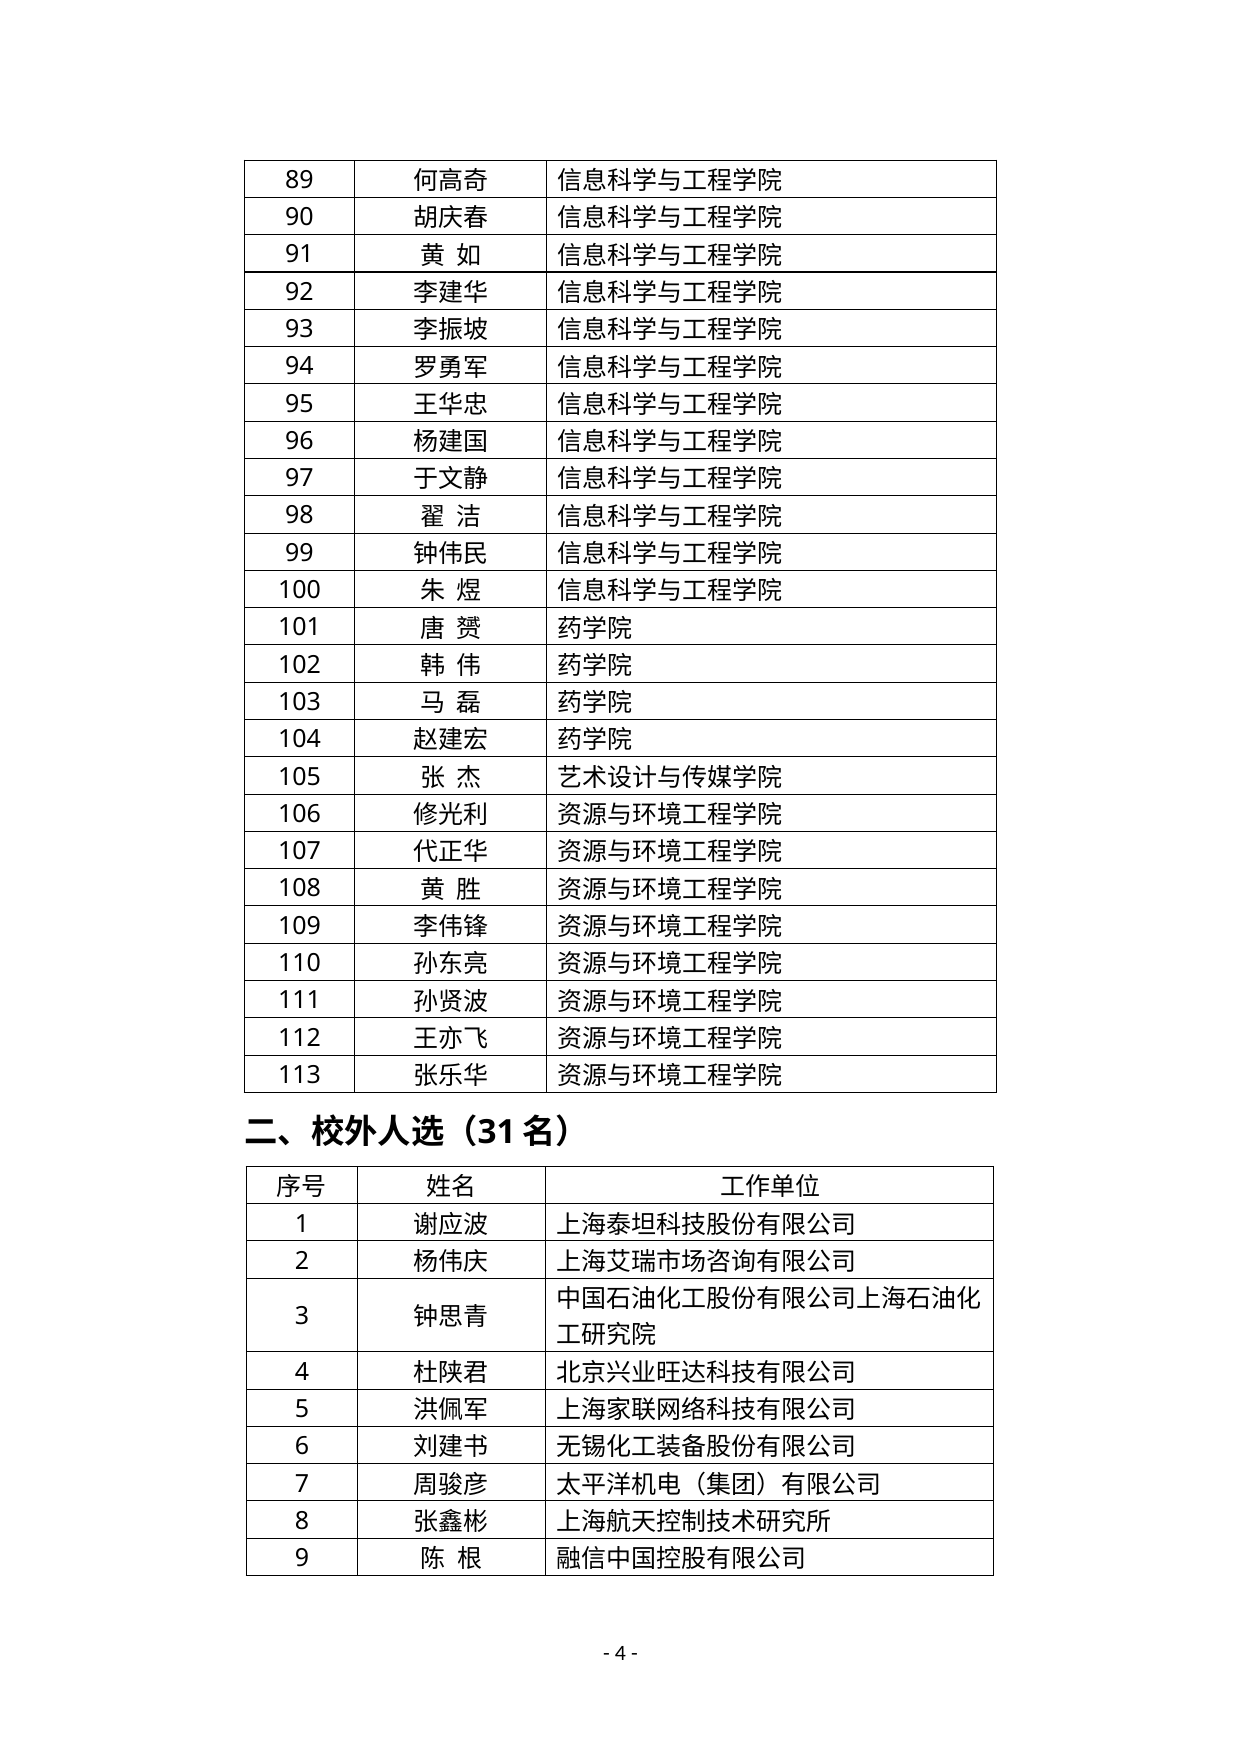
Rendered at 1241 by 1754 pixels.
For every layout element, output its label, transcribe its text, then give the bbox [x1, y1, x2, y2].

table_cell 胡庆春 [355, 198, 546, 234]
table_cell 钟思青 [358, 1279, 545, 1351]
table_cell 资源与环境工程学院 [547, 1056, 996, 1092]
table_cell 7 [247, 1464, 357, 1500]
table_cell 95 [245, 384, 354, 421]
table_cell 刘建书 [358, 1427, 545, 1463]
table_cell 104 [245, 720, 354, 756]
table_cell 周骏彦 [358, 1464, 545, 1500]
table_cell 中国石油化工股份有限公司上海石油化工研究院 [546, 1279, 993, 1351]
table_cell 5 [247, 1390, 357, 1426]
table_cell 109 [245, 906, 354, 943]
table_cell 信息科学与工程学院 [547, 273, 996, 309]
table_cell 96 [245, 422, 354, 458]
table_cell 信息科学与工程学院 [547, 571, 996, 607]
table_cell 信息科学与工程学院 [547, 198, 996, 234]
table_cell 110 [245, 944, 354, 980]
table_cell 罗勇军 [355, 347, 546, 383]
table_cell 102 [245, 645, 354, 682]
table_cell 何高奇 [355, 161, 546, 197]
table_cell 92 [245, 273, 354, 309]
table_cell 资源与环境工程学院 [547, 832, 996, 868]
table_cell 9 [247, 1539, 357, 1575]
table_cell 信息科学与工程学院 [547, 310, 996, 346]
table_cell 王亦飞 [355, 1018, 546, 1054]
table_cell 洪佩军 [358, 1390, 545, 1426]
table_cell 药学院 [547, 608, 996, 644]
table_cell 陈 根 [358, 1539, 545, 1575]
table_cell 艺术设计与传媒学院 [547, 757, 996, 793]
table_cell 代正华 [355, 832, 546, 868]
table_cell 信息科学与工程学院 [547, 235, 996, 271]
table_cell 信息科学与工程学院 [547, 347, 996, 383]
table_cell 朱 煜 [355, 571, 546, 607]
table_cell 94 [245, 347, 354, 383]
table_cell 100 [245, 571, 354, 607]
table_cell 张 杰 [355, 757, 546, 793]
table_cell 105 [245, 757, 354, 793]
table_cell 108 [245, 869, 354, 905]
table_cell 2 [247, 1241, 357, 1278]
table_cell 谢应波 [358, 1204, 545, 1240]
table_cell 97 [245, 459, 354, 495]
table_cell 上海泰坦科技股份有限公司 [546, 1204, 993, 1240]
table_cell 4 [247, 1352, 357, 1388]
table_cell 信息科学与工程学院 [547, 534, 996, 570]
table_cell 113 [245, 1056, 354, 1092]
table_cell 李建华 [355, 273, 546, 309]
table_cell 黄 如 [355, 235, 546, 271]
table_cell 资源与环境工程学院 [547, 795, 996, 831]
table_cell 修光利 [355, 795, 546, 831]
table_cell 3 [247, 1279, 357, 1351]
table_cell 资源与环境工程学院 [547, 869, 996, 905]
table_cell 资源与环境工程学院 [547, 944, 996, 980]
table_cell 王华忠 [355, 384, 546, 421]
table_cell 杨伟庆 [358, 1241, 545, 1278]
table_cell 资源与环境工程学院 [547, 981, 996, 1017]
table_cell 杜陕君 [358, 1352, 545, 1388]
table_cell 黄 胜 [355, 869, 546, 905]
table_cell 信息科学与工程学院 [547, 161, 996, 197]
table_cell 93 [245, 310, 354, 346]
table_cell 89 [245, 161, 354, 197]
table_cell 上海家联网络科技有限公司 [546, 1390, 993, 1426]
table_cell 107 [245, 832, 354, 868]
table_cell 于文静 [355, 459, 546, 495]
table_cell 信息科学与工程学院 [547, 422, 996, 458]
table_cell 信息科学与工程学院 [547, 496, 996, 532]
table_cell 91 [245, 235, 354, 271]
table_header 序号 [247, 1167, 357, 1203]
table_cell 太平洋机电（集团）有限公司 [546, 1464, 993, 1500]
table_cell 钟伟民 [355, 534, 546, 570]
table_header 姓名 [358, 1167, 545, 1203]
table_cell 99 [245, 534, 354, 570]
table_cell 信息科学与工程学院 [547, 384, 996, 421]
table_cell 药学院 [547, 720, 996, 756]
table_cell 6 [247, 1427, 357, 1463]
table_cell 90 [245, 198, 354, 234]
table_cell 北京兴业旺达科技有限公司 [546, 1352, 993, 1388]
table_cell 112 [245, 1018, 354, 1054]
table_cell 李伟锋 [355, 906, 546, 943]
table_cell 李振坡 [355, 310, 546, 346]
table_cell 张鑫彬 [358, 1501, 545, 1538]
table_cell 孙东亮 [355, 944, 546, 980]
table_cell 106 [245, 795, 354, 831]
table_cell 资源与环境工程学院 [547, 1018, 996, 1054]
table_cell 马 磊 [355, 683, 546, 719]
table_cell 翟 洁 [355, 496, 546, 532]
table_cell 唐 赟 [355, 608, 546, 644]
table_cell 上海航天控制技术研究所 [546, 1501, 993, 1538]
table_cell 杨建国 [355, 422, 546, 458]
table_header 工作单位 [546, 1167, 993, 1203]
text 二、校外人选（31名） [177, 1105, 1063, 1154]
table_cell 药学院 [547, 683, 996, 719]
table_cell 张乐华 [355, 1056, 546, 1092]
table_cell 药学院 [547, 645, 996, 682]
table_cell 孙贤波 [355, 981, 546, 1017]
table_cell 无锡化工装备股份有限公司 [546, 1427, 993, 1463]
table_cell 信息科学与工程学院 [547, 459, 996, 495]
table_cell 101 [245, 608, 354, 644]
table_cell 韩 伟 [355, 645, 546, 682]
table_cell 98 [245, 496, 354, 532]
table_cell 103 [245, 683, 354, 719]
table_cell 上海艾瑞市场咨询有限公司 [546, 1241, 993, 1278]
table_cell 8 [247, 1501, 357, 1538]
table_cell 1 [247, 1204, 357, 1240]
table_cell 资源与环境工程学院 [547, 906, 996, 943]
table_cell 融信中国控股有限公司 [546, 1539, 993, 1575]
table_cell 赵建宏 [355, 720, 546, 756]
table_cell 111 [245, 981, 354, 1017]
